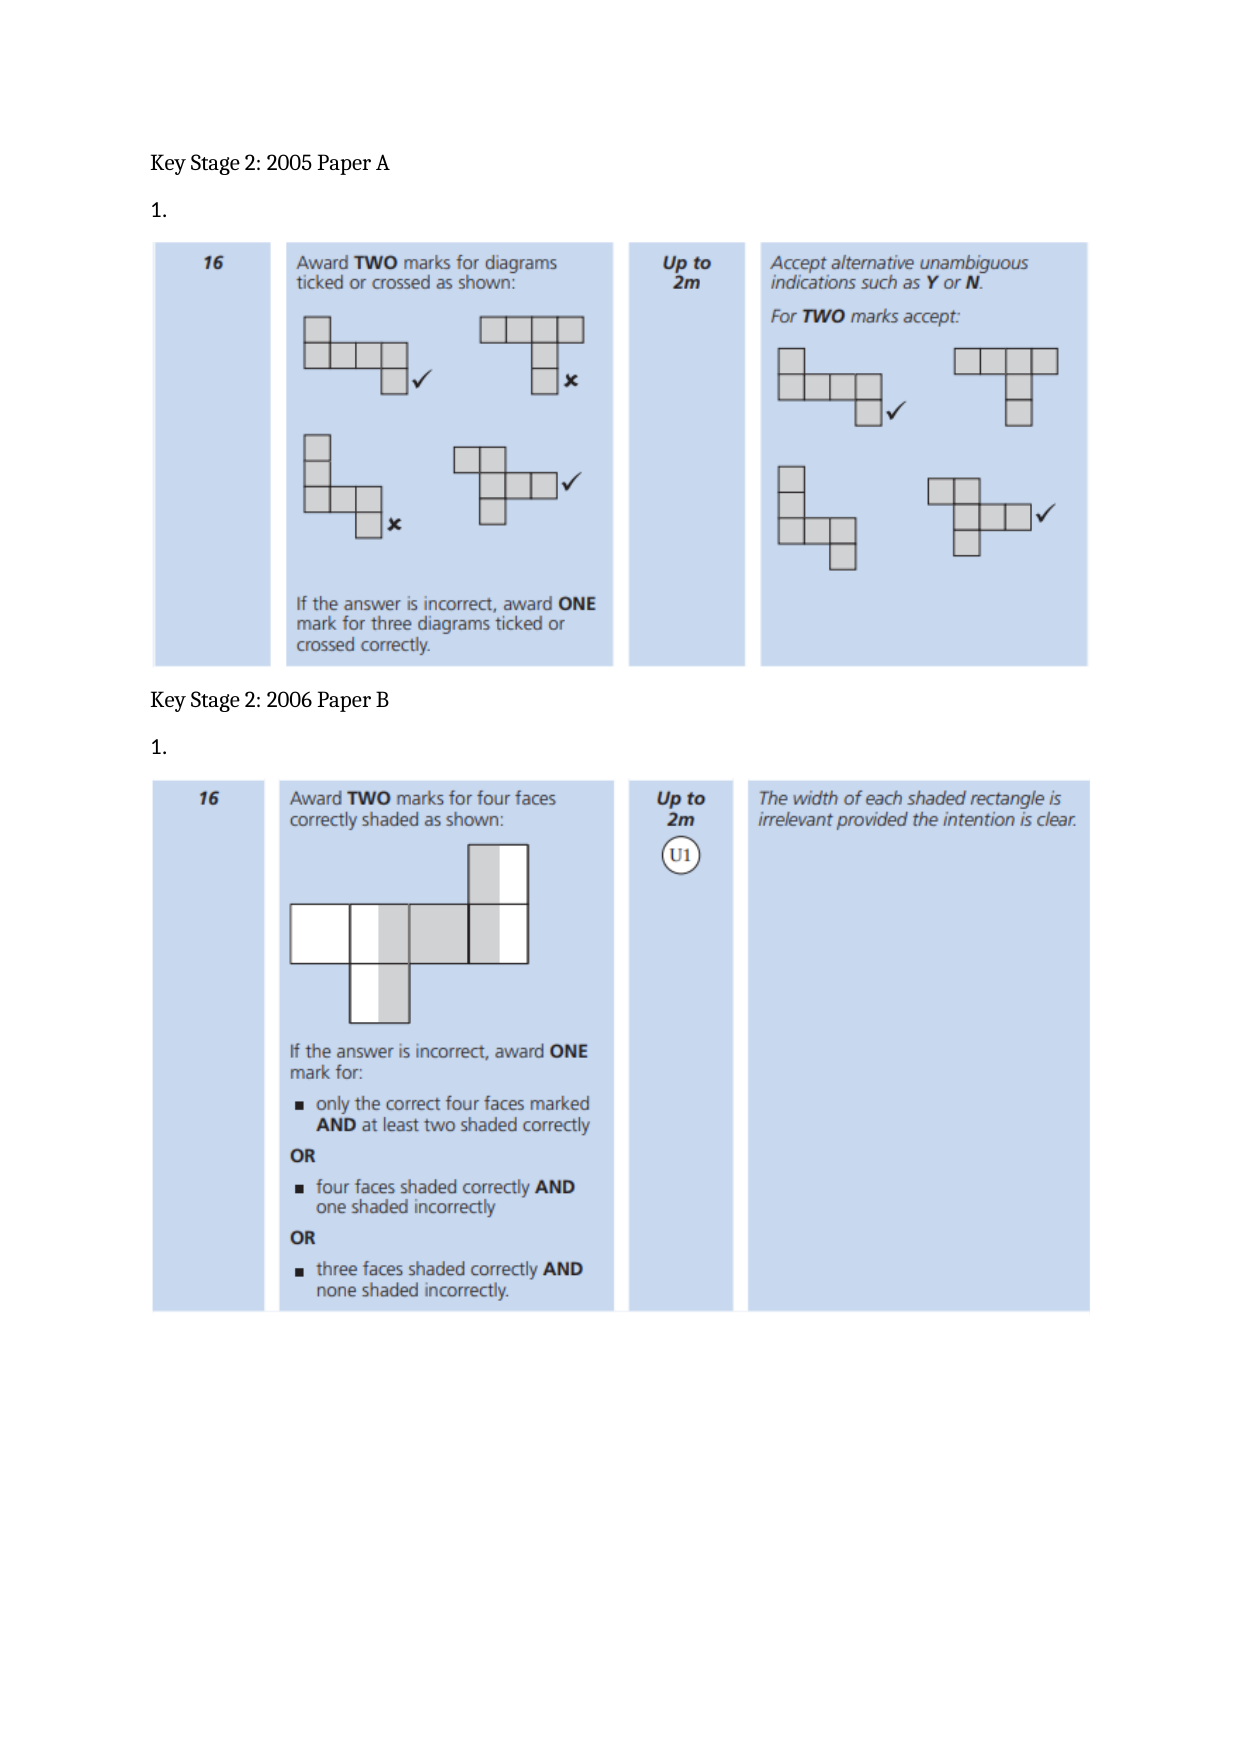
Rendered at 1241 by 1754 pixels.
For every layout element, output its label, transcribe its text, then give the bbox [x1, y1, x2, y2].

picture [150, 242, 1091, 668]
text Key Stage 2: 2006 Paper B [150, 687, 1090, 713]
text 1. [150, 195, 1090, 223]
picture [150, 778, 1091, 1315]
text 1. [150, 732, 1090, 760]
text Key Stage 2: 2005 Paper A [150, 150, 1090, 176]
